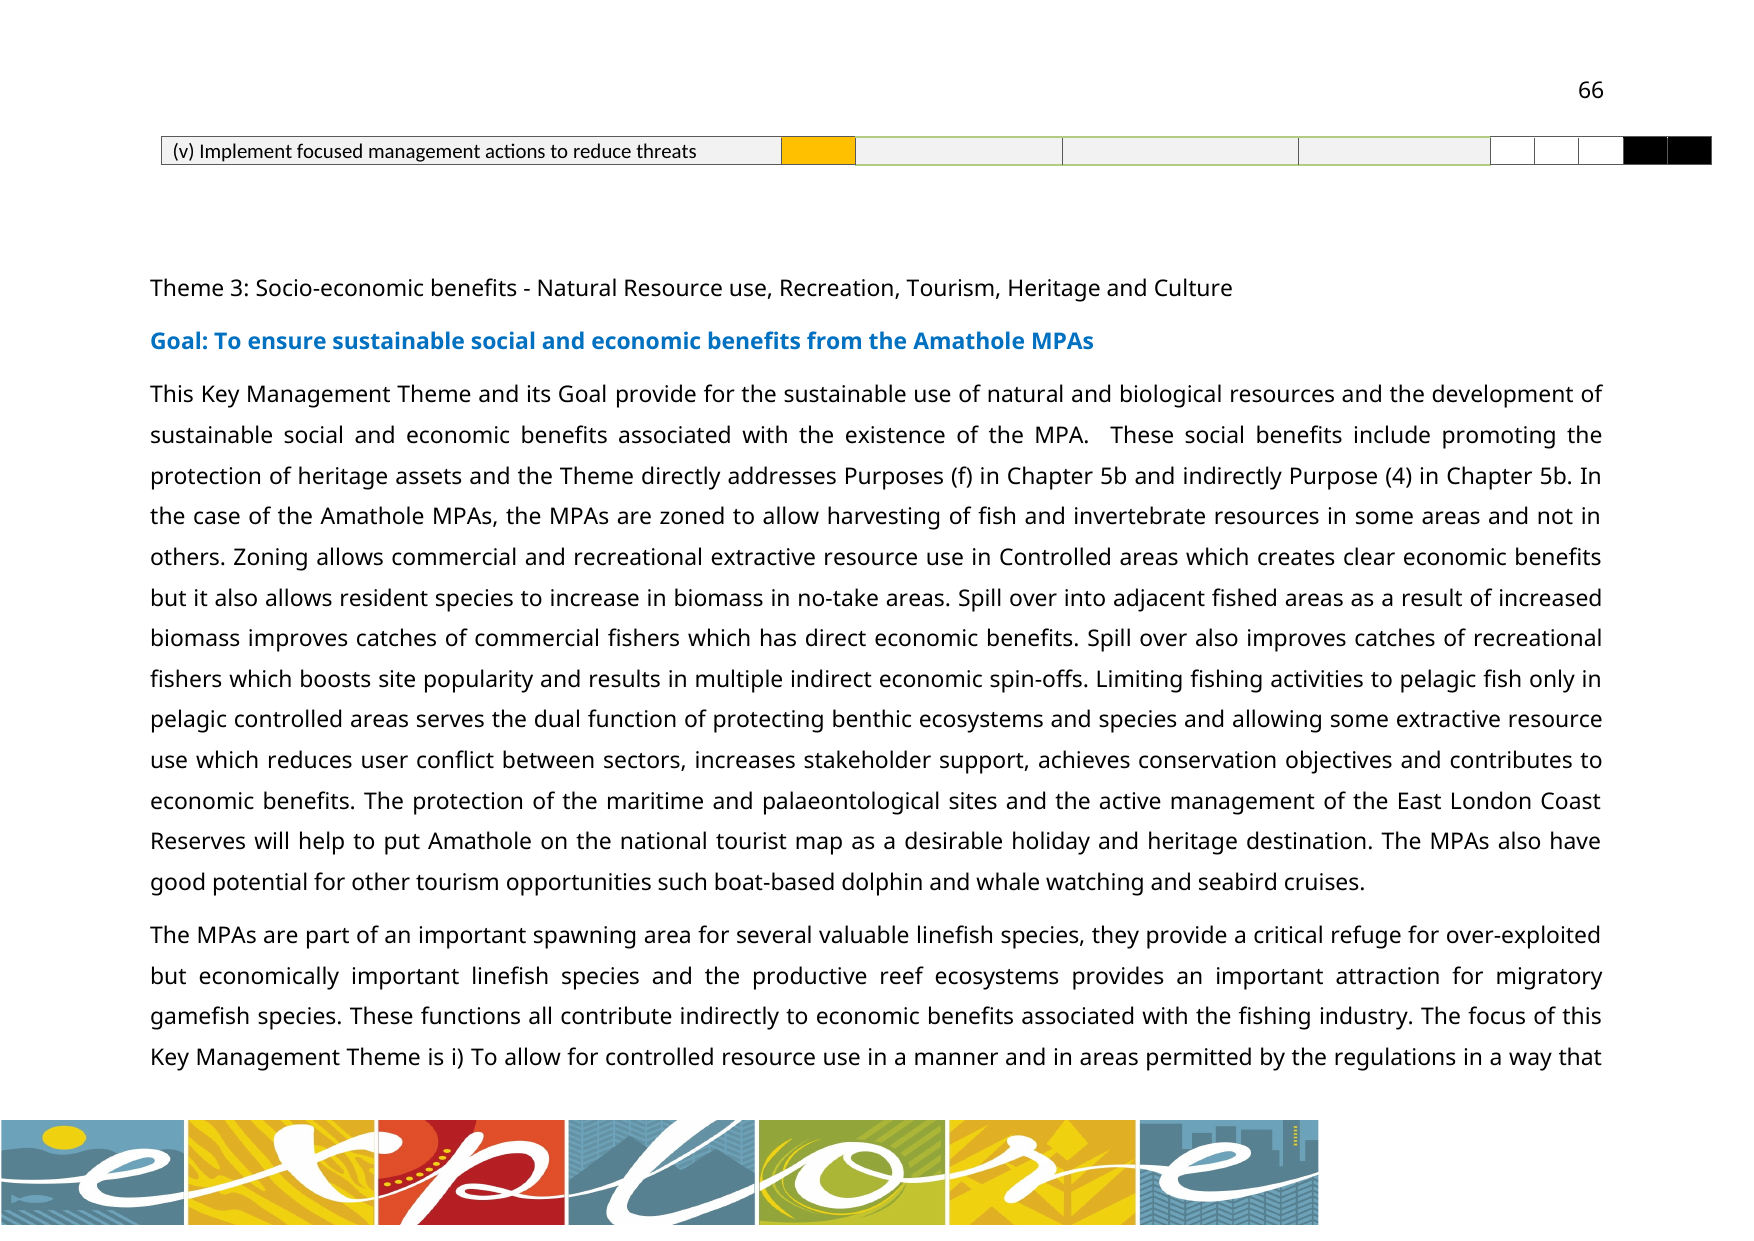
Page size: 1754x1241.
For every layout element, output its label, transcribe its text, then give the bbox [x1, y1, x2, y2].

table_cell (v) Implement focused management actions to reduce threats [162, 137, 781, 164]
table_cell [1535, 137, 1579, 164]
text This Key Management Theme and its Goal provide for the sustainable use of natural and biological resources and the development of sustainable social and economic benefits associated with the existence of the MPA. These social benefits include promoting the protection of heritage assets and the Theme directly addresses Purposes (f) in Chapter 5b and indirectly Purpose (4) in Chapter 5b. In the case of the Amathole MPAs, the MPAs are zoned to allow harvesting of fish and invertebrate resources in some areas and not in others. Zoning allows commercial and recreational extractive resource use in Controlled areas which creates clear economic benefits but it also allows resident species to increase in biomass in no-take areas. Spill over into adjacent fished areas as a result of increased biomass improves catches of commercial fishers which has direct economic benefits. Spill over also improves catches of recreational fishers which boosts site popularity and results in multiple indirect economic spin-offs. Limiting fishing activities to pelagic fish only in pelagic controlled areas serves the dual function of protecting benthic ecosystems and species and allowing some extractive resource use which reduces user conflict between sectors, increases stakeholder support, achieves conservation objectives and contributes to economic benefits. The protection of the maritime and palaeontological sites and the active management of the East London Coast Reserves will help to put Amathole on the national tourist map as a desirable holiday and heritage destination. The MPAs also have good potential for other tourism opportunities such boat-based dolphin and whale watching and seabird cruises. [150, 378, 1604, 897]
text Theme 3: Socio-economic benefits - Natural Resource use, Recreation, Tourism, Heritage and Culture [150, 272, 1604, 303]
picture [1, 1120, 1319, 1225]
table_cell [1491, 137, 1534, 164]
table_cell [1579, 137, 1623, 164]
table_cell [781, 137, 855, 164]
table_cell [1668, 137, 1711, 164]
table_cell [1623, 137, 1667, 164]
text Goal: To ensure sustainable social and economic benefits from the Amathole MPAs [150, 325, 1604, 356]
